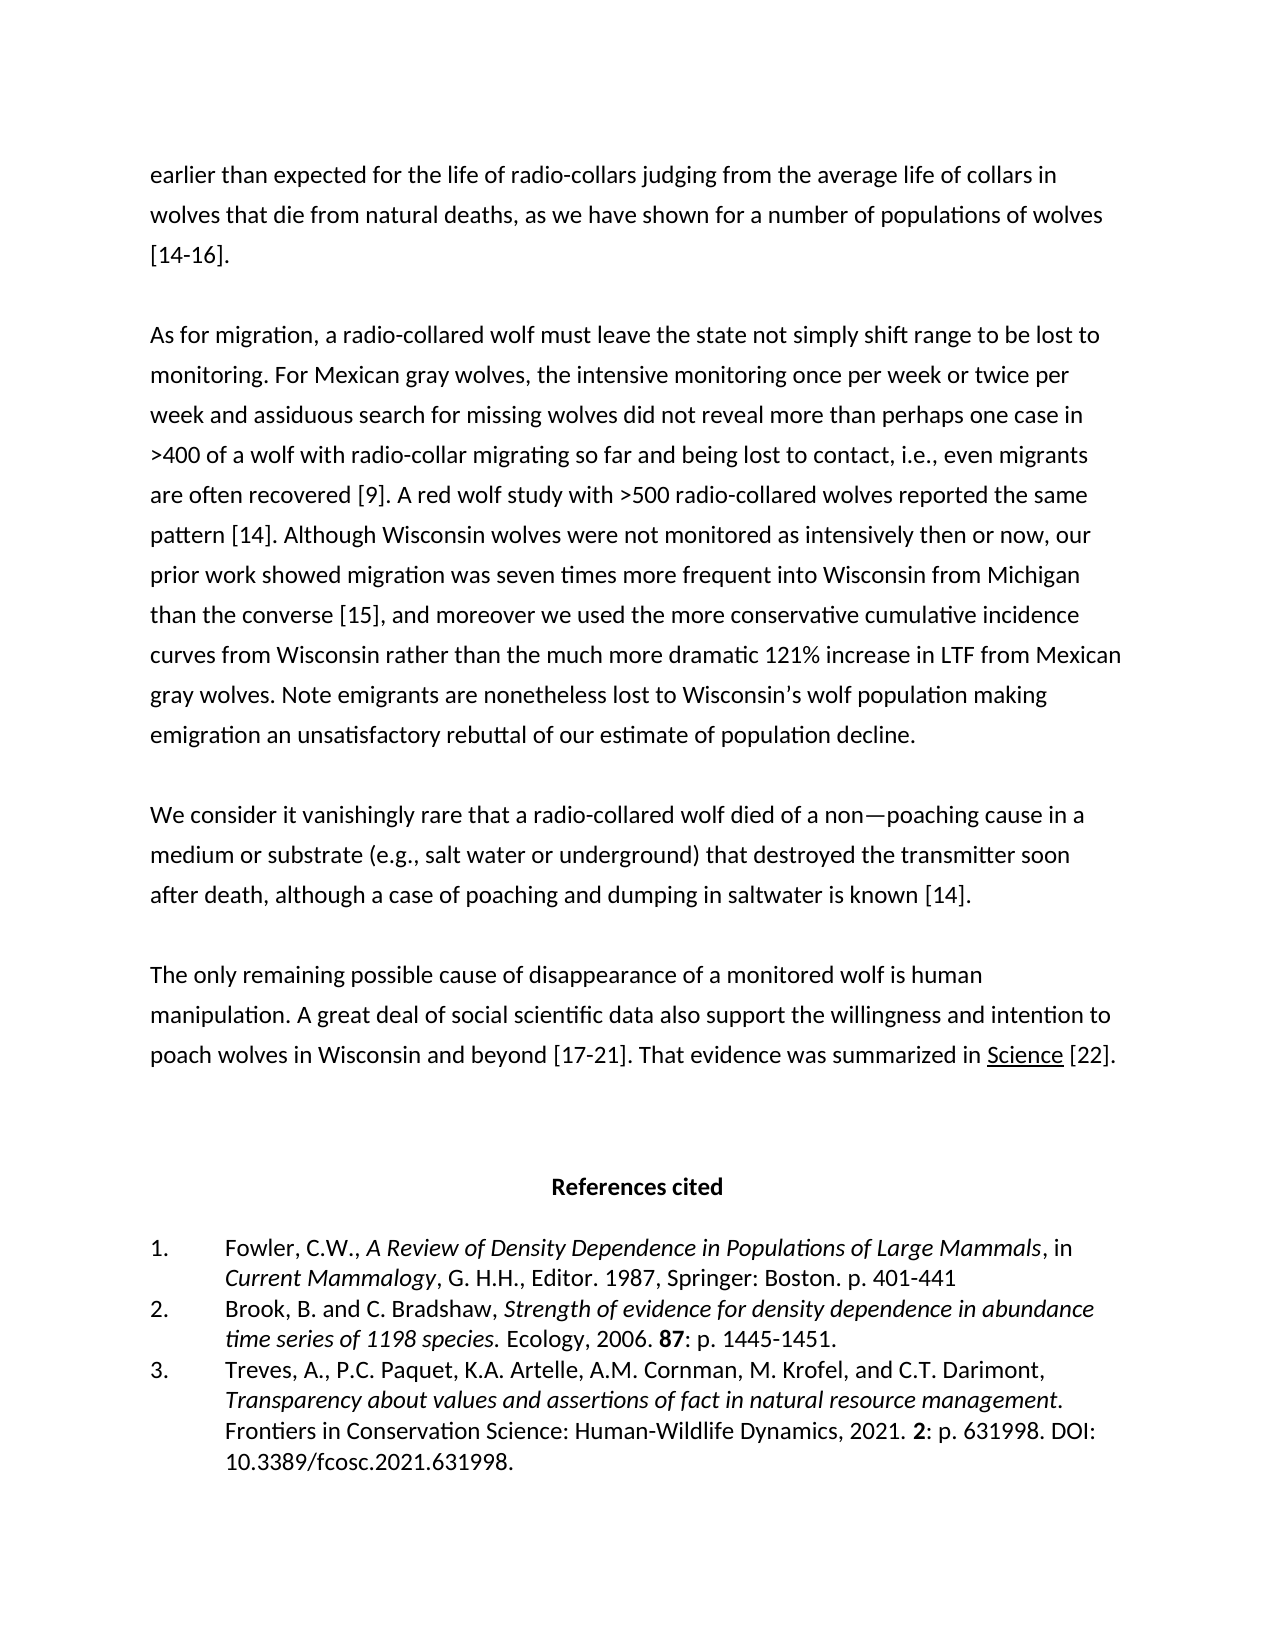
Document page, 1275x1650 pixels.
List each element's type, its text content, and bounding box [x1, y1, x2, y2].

title References cited [150, 1171, 1125, 1202]
text 2. Brook, B. and C. Bradshaw, Strength of evidence for density dependence in abundance time series of 1198 species. Ecology, 2006. 87: p. 1445-1451. [150, 1293, 1125, 1354]
text As for migration, a radio-collared wolf must leave the state not simply shift range to be lost to monitoring. For Mexican gray wolves, the intensive monitoring once per week or twice per week and assiduous search for missing wolves did not reveal more than perhaps one case in >400 of a wolf with radio-collar migrating so far and being lost to contact, i.e., even migrants are often recovered [9]. A red wolf study with >500 radio-collared wolves reported the same pattern [14]. Although Wisconsin wolves were not monitored as intensively then or now, our prior work showed migration was seven times more frequent into Wisconsin from Michigan than the converse [15], and moreover we used the more conservative cumulative incidence curves from Wisconsin rather than the much more dramatic 121% increase in LTF from Mexican gray wolves. Note emigrants are nonetheless lost to Wisconsin’s wolf population making emigration an unsatisfactory rebuttal of our estimate of population decline. [150, 310, 1125, 750]
text 1. Fowler, C.W., A Review of Density Dependence in Populations of Large Mammals, in Current Mammalogy, G. H.H., Editor. 1987, Springer: Boston. p. 401-441 [150, 1232, 1125, 1293]
text 3. Treves, A., P.C. Paquet, K.A. Artelle, A.M. Cornman, M. Krofel, and C.T. Darimont, Transparency about values and assertions of fact in natural resource management. Frontiers in Conservation Science: Human-Wildlife Dynamics, 2021. 2: p. 631998. DOI: 10.3389/fcosc.2021.631998. [150, 1354, 1125, 1476]
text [150, 150, 1125, 270]
text We consider it vanishingly rare that a radio-collared wolf died of a non—poaching cause in a medium or substrate (e.g., salt water or underground) that destroyed the transmitter soon after death, although a case of poaching and dumping in saltwater is known [14]. [150, 790, 1125, 910]
text The only remaining possible cause of disappearance of a monitored wolf is human manipulation. A great deal of social scientific data also support the willingness and intention to poach wolves in Wisconsin and beyond [17-21]. That evidence was summarized in Science [22]. [150, 950, 1125, 1070]
